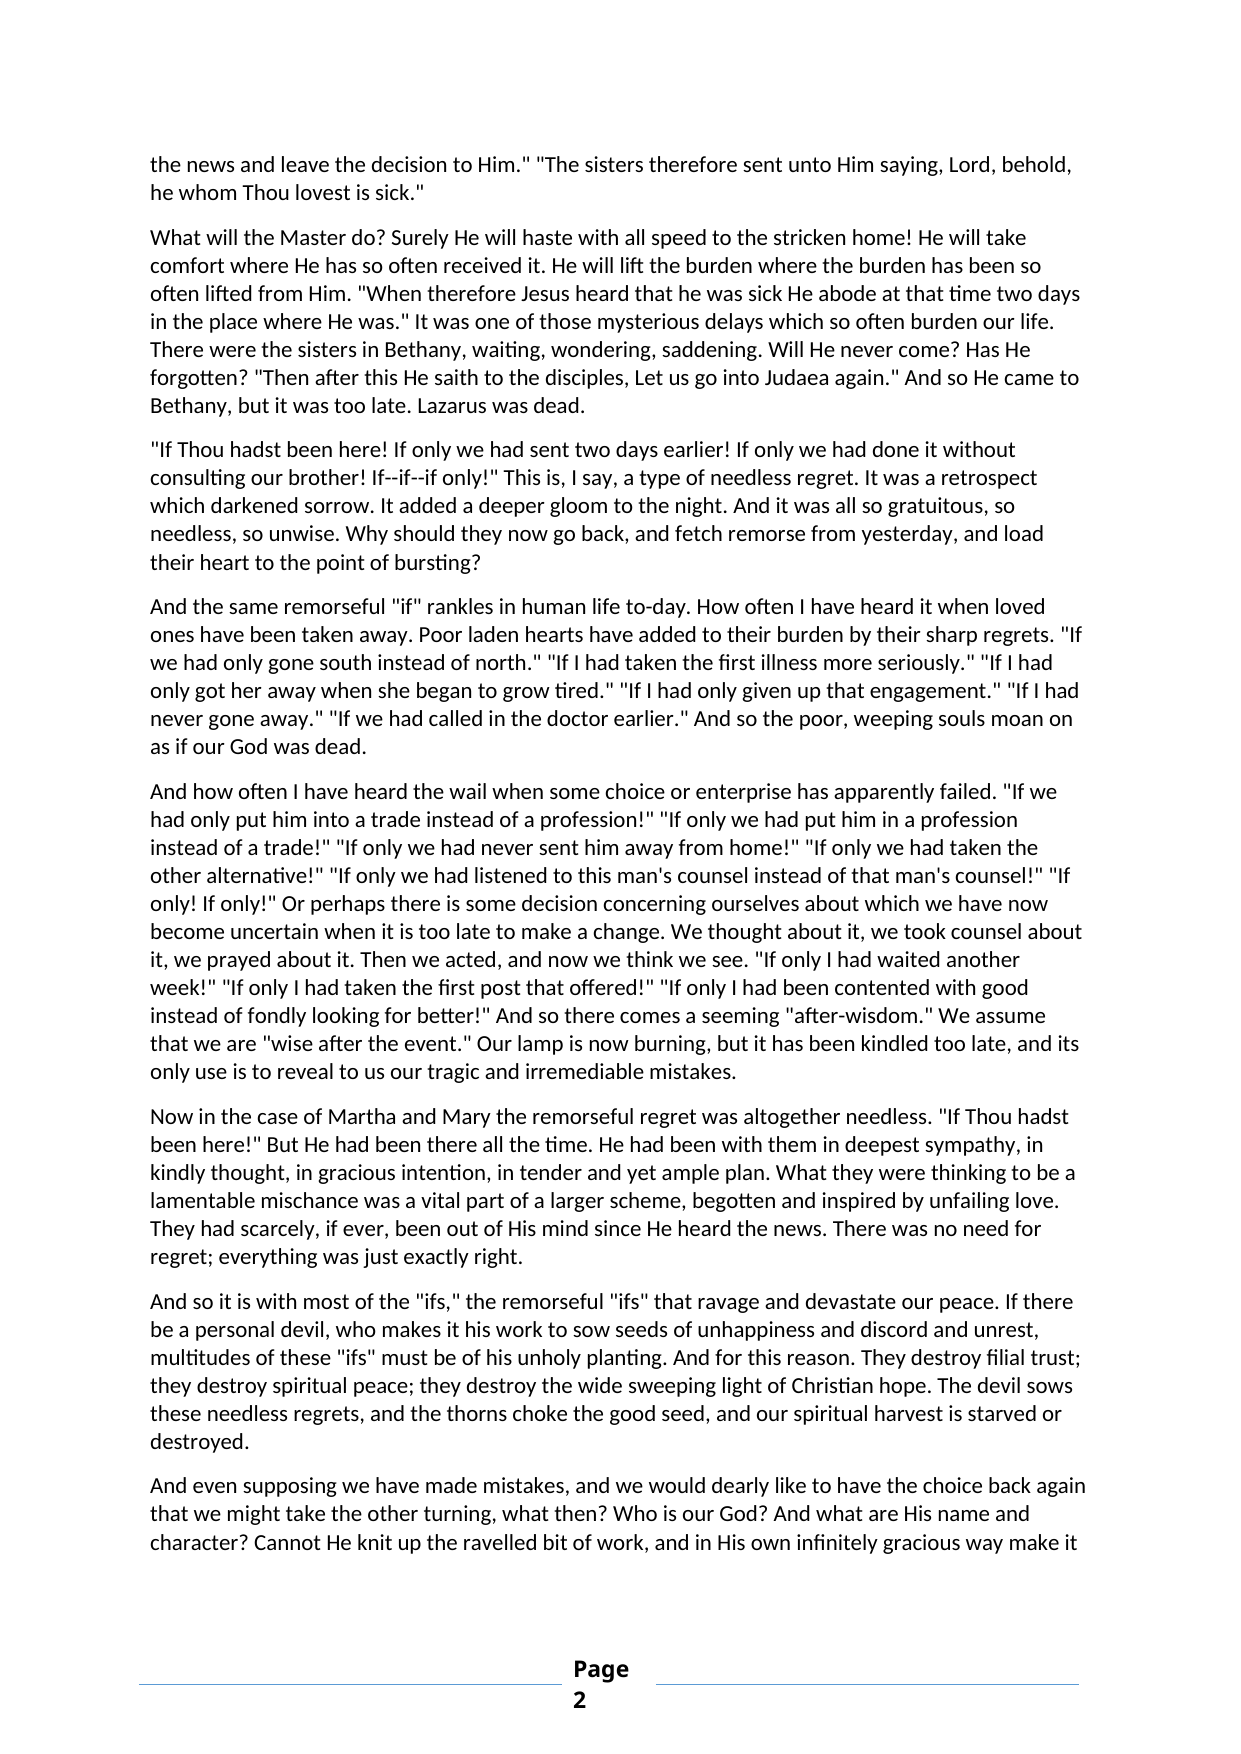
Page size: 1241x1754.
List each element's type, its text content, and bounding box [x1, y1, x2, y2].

text What will the Master do? Surely He will haste with all speed to the stricken home! He will take comfort where He has so often received it. He will lift the burden where the burden has been so often lifted from Him. "When therefore Jesus heard that he was sick He abode at that time two days in the place where He was." It was one of those mysterious delays which so often burden our life. There were the sisters in Bethany, waiting, wondering, saddening. Will He never come? Has He forgotten? "Then after this He saith to the disciples, Let us go into Judaea again." And so He came to Bethany, but it was too late. Lazarus was dead. [150, 223, 1090, 419]
text "If Thou hadst been here! If only we had sent two days earlier! If only we had done it without consulting our brother! If--if--if only!" This is, I say, a type of needless regret. It was a retrospect which darkened sorrow. It added a deeper gloom to the night. And it was all so gratuitous, so needless, so unwise. Why should they now go back, and fetch remorse from yesterday, and load their heart to the point of bursting? [150, 436, 1090, 576]
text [150, 150, 1090, 206]
text Now in the case of Martha and Mary the remorseful regret was altogether needless. "If Thou hadst been here!" But He had been there all the time. He had been with them in deepest sympathy, in kindly thought, in gracious intention, in tender and yet ample plan. What they were thinking to be a lamentable mischance was a vital part of a larger scheme, begotten and inspired by unfailing love. They had scarcely, if ever, been out of His mind since He heard the news. There was no need for regret; everything was just exactly right. [150, 1102, 1090, 1270]
text And the same remorseful "if" rankles in human life to-day. How often I have heard it when loved ones have been taken away. Poor laden hearts have added to their burden by their sharp regrets. "If we had only gone south instead of north." "If I had taken the first illness more seriously." "If I had only got her away when she began to grow tired." "If I had only given up that engagement." "If I had never gone away." "If we had called in the doctor earlier." And so the poor, weeping souls moan on as if our God was dead. [150, 592, 1090, 760]
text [150, 1472, 1090, 1556]
text And how often I have heard the wail when some choice or enterprise has apparently failed. "If we had only put him into a trade instead of a profession!" "If only we had put him in a profession instead of a trade!" "If only we had never sent him away from home!" "If only we had taken the other alternative!" "If only we had listened to this man's counsel instead of that man's counsel!" "If only! If only!" Or perhaps there is some decision concerning ourselves about which we have now become uncertain when it is too late to make a change. We thought about it, we took counsel about it, we prayed about it. Then we acted, and now we think we see. "If only I had waited another week!" "If only I had taken the first post that offered!" "If only I had been contented with good instead of fondly looking for better!" And so there comes a seeming "after-wisdom." We assume that we are "wise after the event." Our lamp is now burning, but it has been kindled too late, and its only use is to reveal to us our tragic and irremediable mistakes. [150, 777, 1090, 1085]
text And so it is with most of the "ifs," the remorseful "ifs" that ravage and devastate our peace. If there be a personal devil, who makes it his work to sow seeds of unhappiness and discord and unrest, multitudes of these "ifs" must be of his unholy planting. And for this reason. They destroy filial trust; they destroy spiritual peace; they destroy the wide sweeping light of Christian hope. The devil sows these needless regrets, and the thorns choke the good seed, and our spiritual harvest is starved or destroyed. [150, 1287, 1090, 1455]
